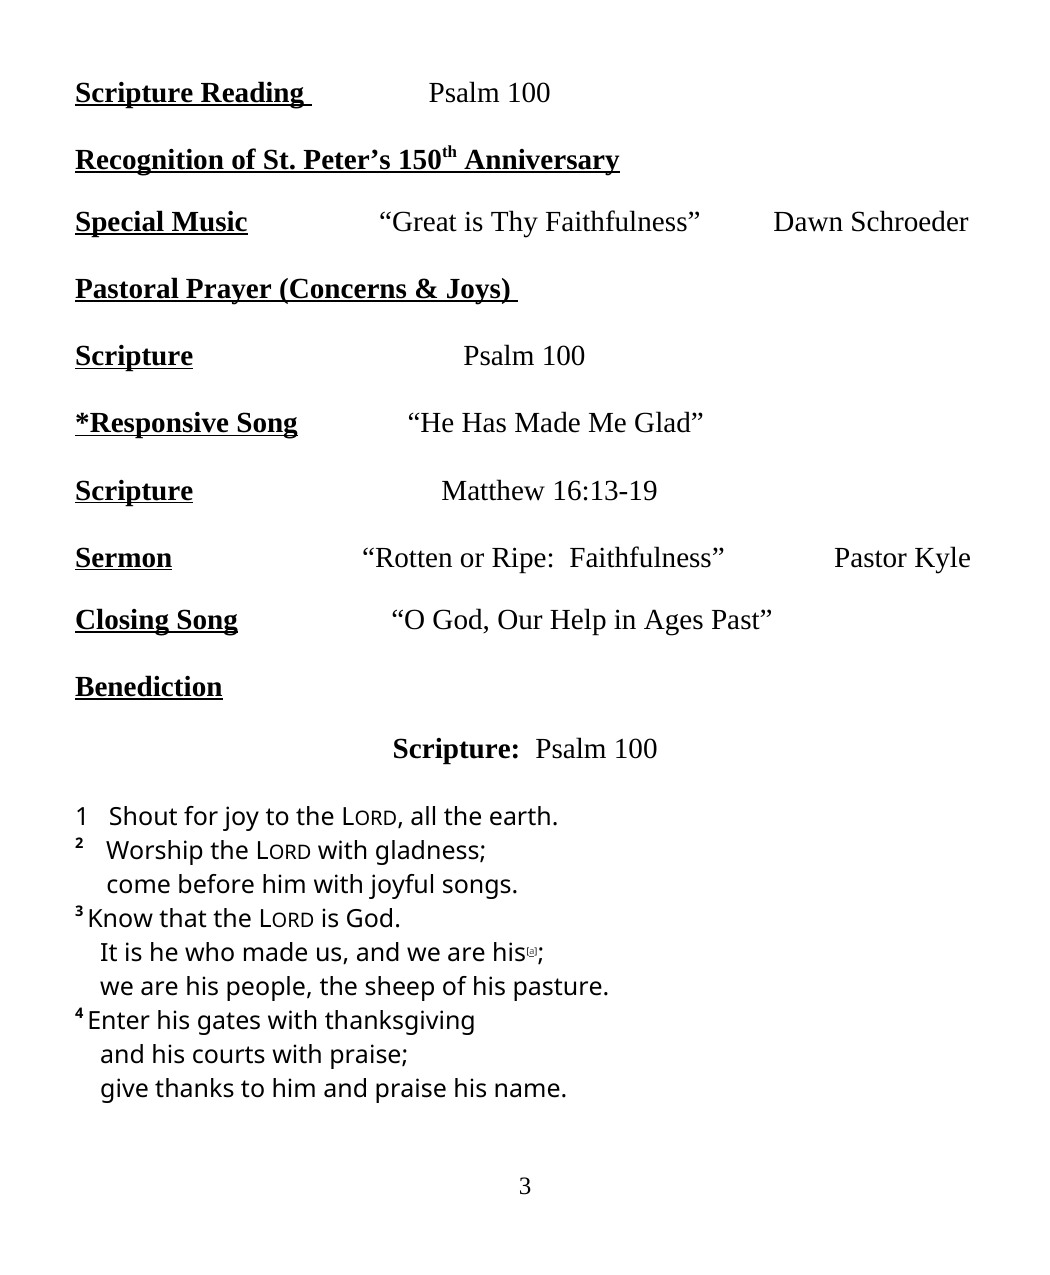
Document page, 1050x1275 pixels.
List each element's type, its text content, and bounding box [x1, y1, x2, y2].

text Sermon “Rotten or Ripe: Faithfulness” Pastor Kyle [75, 540, 975, 573]
text 1 Shout for joy to the Lord, all the earth. 2 Worship the Lord with gladness; come before him with joyful songs. 3 Know that the Lord is God. It is he who made us, and we are his[a]; we are his people, the sheep of his pasture. [75, 798, 975, 1003]
text Scripture Matthew 16:13-19 [75, 473, 975, 506]
text Benediction [75, 669, 975, 703]
text Scripture: Psalm 100 [75, 731, 975, 765]
text Pastoral Prayer (Concerns & Joys) [75, 271, 975, 305]
text Scripture Reading Psalm 100 [75, 75, 975, 108]
text Special Music “Great is Thy Faithfulness” Dawn Schroeder [75, 204, 975, 238]
text Recognition of St. Peter’s 150th Anniversary [75, 142, 975, 176]
text *Responsive Song “He Has Made Me Glad” [75, 406, 975, 439]
text Scripture Psalm 100 [75, 338, 975, 372]
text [75, 1003, 975, 1105]
text Closing Song “O God, Our Help in Ages Past” [75, 602, 975, 636]
